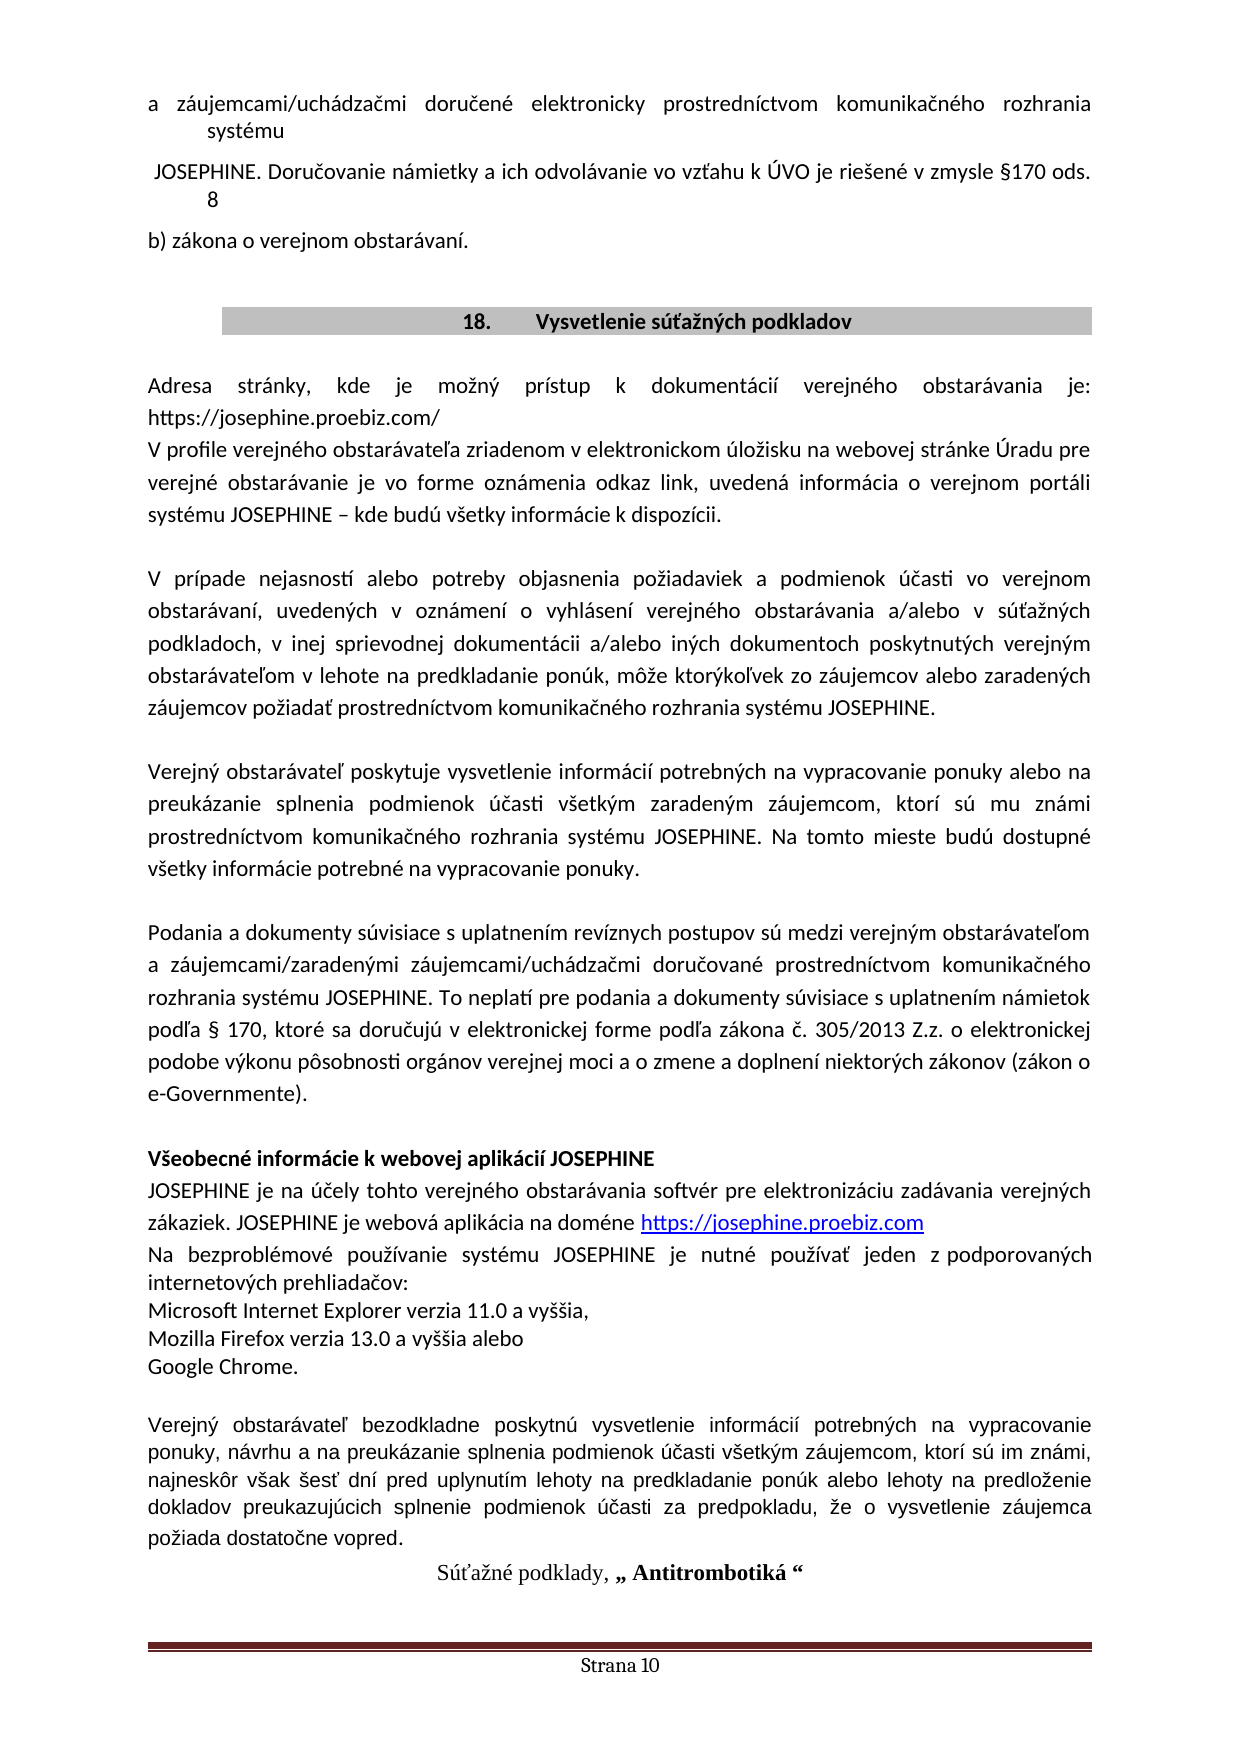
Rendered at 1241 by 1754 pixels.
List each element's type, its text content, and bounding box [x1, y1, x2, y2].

text JOSEPHINE. Doručovanie námietky a ich odvolávanie vo vzťahu k ÚVO je riešené v zmysle §170 ods. 8 [148, 157, 1092, 213]
text Na bezproblémové používanie systému JOSEPHINE je nutné používať jeden z podporovaných internetových prehliadačov: [148, 1240, 1092, 1296]
text Adresa stránky, kde je možný prístup k dokumentácií verejného obstarávania je: https://josephine.proebiz.com/ [148, 371, 1092, 431]
text JOSEPHINE je na účely tohto verejného obstarávania softvér pre elektronizáciu zadávania verejných zákaziek. JOSEPHINE je webová aplikácia na doméne https://josephine.proebiz.com [148, 1176, 1092, 1236]
text Všeobecné informácie k webovej aplikácií JOSEPHINE [148, 1144, 1092, 1172]
text Google Chrome. [148, 1352, 1092, 1380]
text V profile verejného obstarávateľa zriadenom v elektronickom úložisku na webovej stránke Úradu pre verejné obstarávanie je vo forme oznámenia odkaz link, uvedená informácia o verejnom portáli systému JOSEPHINE – kde budú všetky informácie k dispozícii. [148, 436, 1092, 528]
text b) zákona o verejnom obstarávaní. [148, 226, 1092, 254]
list Vysvetlenie súťažných podkladov [222, 307, 1092, 335]
text Verejný obstarávateľ bezodkladne poskytnú vysvetlenie informácií potrebných na vypracovanie ponuky, návrhu a na preukázanie splnenia podmienok účasti všetkým záujemcom, ktorí sú im známi, najneskôr však šesť dní pred uplynutím lehoty na predkladanie ponúk alebo lehoty na predloženie dokladov preukazujúcich splnenie podmienok účasti za predpokladu, že o vysvetlenie záujemca požiada dostatočne vopred. [148, 1412, 1092, 1551]
text Microsoft Internet Explorer verzia 11.0 a vyššia, [148, 1296, 1092, 1324]
text Mozilla Firefox verzia 13.0 a vyššia alebo [148, 1324, 1092, 1352]
text Podania a dokumenty súvisiace s uplatnením revíznych postupov sú medzi verejným obstarávateľom a záujemcami/zaradenými záujemcami/uchádzačmi doručované prostredníctvom komunikačného rozhrania systému JOSEPHINE. To neplatí pre podania a dokumenty súvisiace s uplatnením námietok podľa § 170, ktoré sa doručujú v elektronickej forme podľa zákona č. 305/2013 Z.z. o elektronickej podobe výkonu pôsobnosti orgánov verejnej moci a o zmene a doplnení niektorých zákonov (zákon o e-Governmente). [148, 918, 1092, 1107]
text V prípade nejasností alebo potreby objasnenia požiadaviek a podmienok účasti vo verejnom obstarávaní, uvedených v oznámení o vyhlásení verejného obstarávania a/alebo v súťažných podkladoch, v inej sprievodnej dokumentácii a/alebo iných dokumentoch poskytnutých verejným obstarávateľom v lehote na predkladanie ponúk, môže ktorýkoľvek zo záujemcov alebo zaradených záujemcov požiadať prostredníctvom komunikačného rozhrania systému JOSEPHINE. [148, 564, 1092, 721]
text Verejný obstarávateľ poskytuje vysvetlenie informácií potrebných na vypracovanie ponuky alebo na preukázanie splnenia podmienok účasti všetkým zaradeným záujemcom, ktorí sú mu známi prostredníctvom komunikačného rozhrania systému JOSEPHINE. Na tomto mieste budú dostupné všetky informácie potrebné na vypracovanie ponuky. [148, 757, 1092, 882]
text a záujemcami/uchádzačmi doručené elektronicky prostredníctvom komunikačného rozhrania systému [148, 89, 1092, 145]
